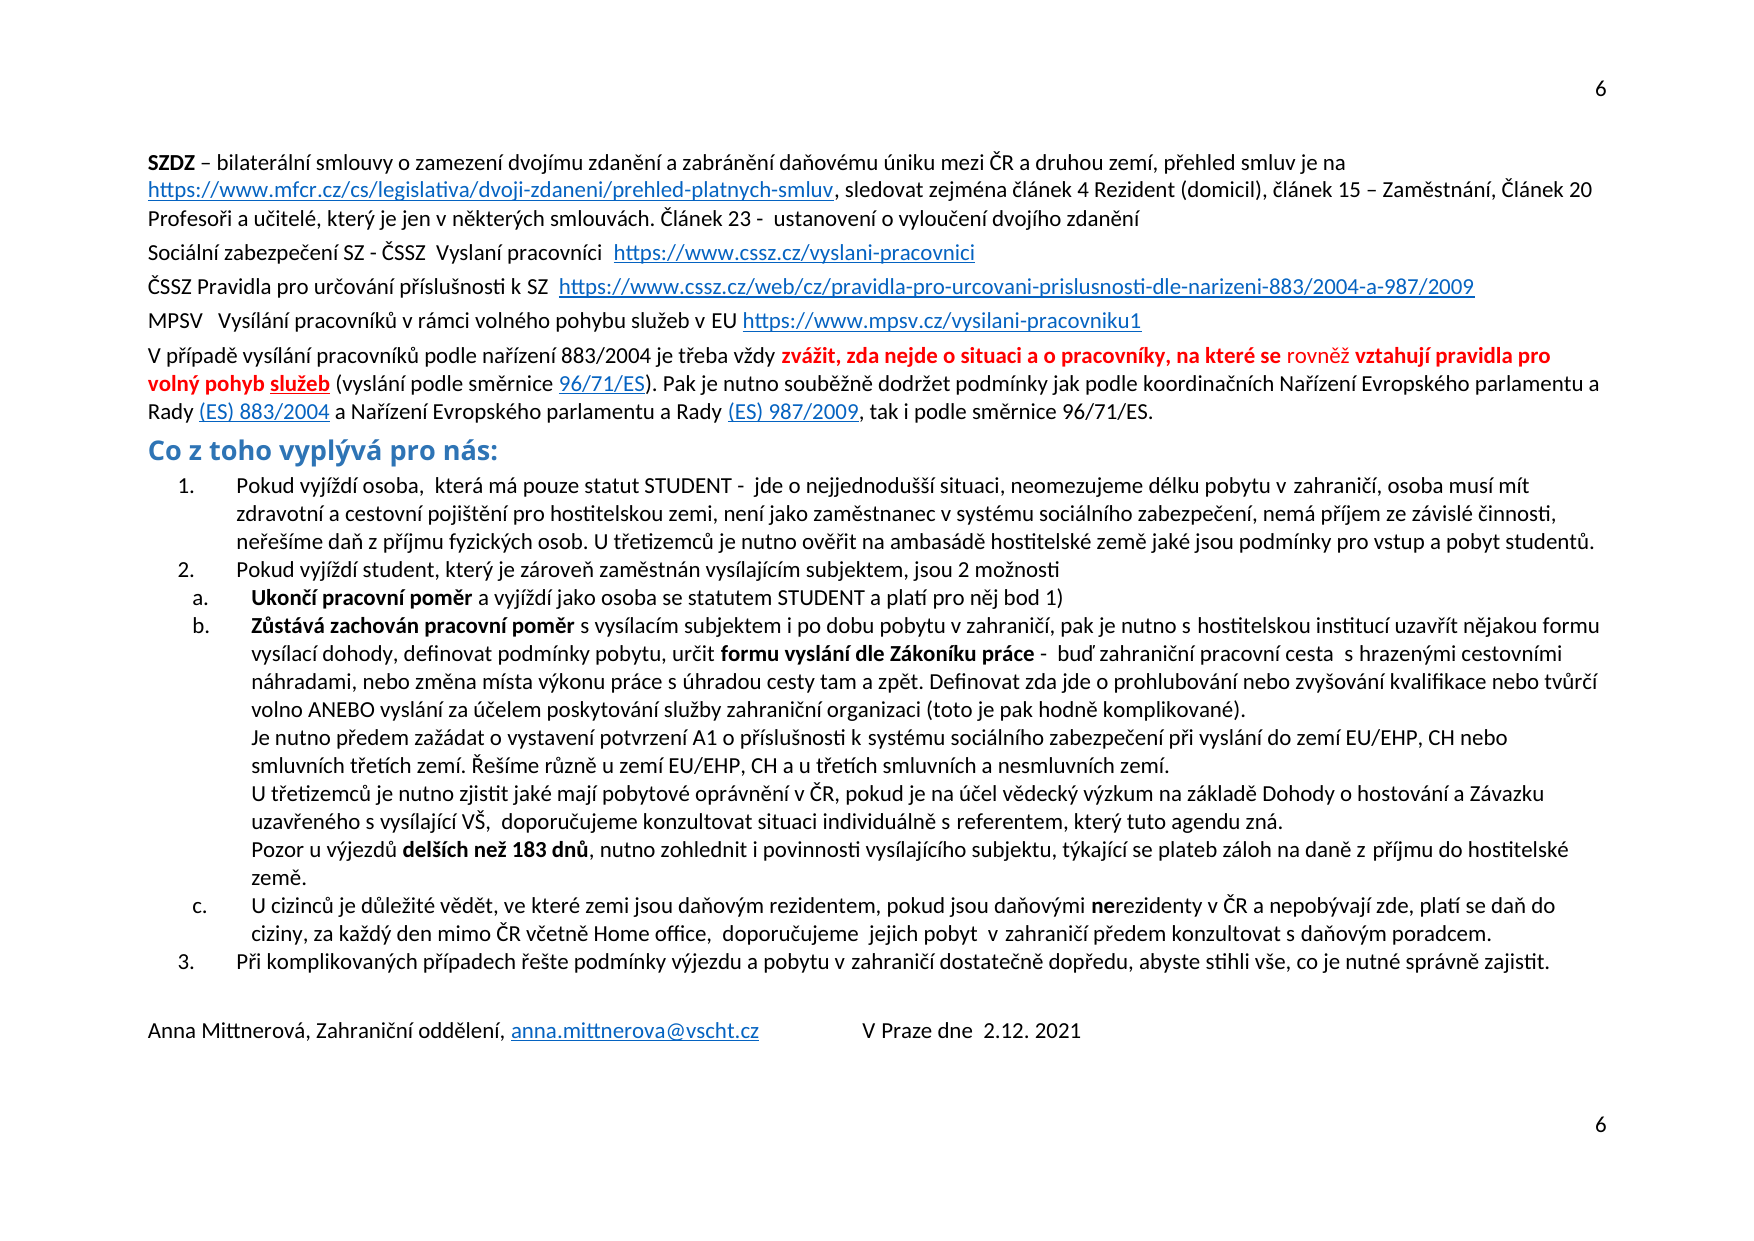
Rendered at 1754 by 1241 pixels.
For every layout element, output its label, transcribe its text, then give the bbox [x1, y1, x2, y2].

list Pokud vyjíždí osoba, která má pouze statut STUDENT - jde o nejjednodušší situaci, neomezujeme délku pobytu v zahraničí, osoba musí mít zdravotní a cestovní pojištění pro hostitelskou zemi, není jako zaměstnanec v systému sociálního zabezpečení, nemá příjem ze závislé činnosti, neřešíme daň z příjmu fyzických osob. U třetizemců je nutno ověřit na ambasádě hostitelské země jaké jsou podmínky pro vstup a pobyt studentů. [177, 471, 1606, 555]
list U cizinců je důležité vědět, ve které zemi jsou daňovým rezidentem, pokud jsou daňovými nerezidenty v ČR a nepobývají zde, platí se daň do ciziny, za každý den mimo ČR včetně Home office, doporučujeme jejich pobyt v zahraničí předem konzultovat s daňovým poradcem. [192, 891, 1606, 947]
text ČSSZ Pravidla pro určování příslušnosti k SZ https://www.cssz.cz/web/cz/pravidla-pro-urcovani-prislusnosti-dle-narizeni-883/2004-a-987/2009 [148, 272, 1606, 300]
text V případě vysílání pracovníků podle nařízení 883/2004 je třeba vždy zvážit, zda nejde o situaci a o pracovníky, na které se rovněž vztahují pravidla pro volný pohyb služeb (vyslání podle směrnice 96/71/ES). Pak je nutno souběžně dodržet podmínky jak podle koordinačních Nařízení Evropského parlamentu a Rady (ES) 883/2004 a Nařízení Evropského parlamentu a Rady (ES) 987/2009, tak i podle směrnice 96/71/ES. [148, 341, 1606, 425]
text MPSV Vysílání pracovníků v rámci volného pohybu služeb v EU https://www.mpsv.cz/vysilani-pracovniku1 [148, 306, 1606, 334]
list Ukončí pracovní poměr a vyjíždí jako osoba se statutem STUDENT a platí pro něj bod 1) [192, 583, 1606, 611]
list Zůstává zachován pracovní poměr s vysílacím subjektem i po dobu pobytu v zahraničí, pak je nutno s hostitelskou institucí uzavřít nějakou formu vysílací dohody, definovat podmínky pobytu, určit formu vyslání dle Zákoníku práce - buď zahraniční pracovní cesta s hrazenými cestovními náhradami, nebo změna místa výkonu práce s úhradou cesty tam a zpět. Definovat zda jde o prohlubování nebo zvyšování kvalifikace nebo tvůrčí volno ANEBO vyslání za účelem poskytování služby zahraniční organizaci (toto je pak hodně komplikované). Je nutno předem zažádat o vystavení potvrzení A1 o příslušnosti k systému sociálního zabezpečení při vyslání do zemí EU/EHP, CH nebo smluvních třetích zemí. Řešíme různě u zemí EU/EHP, CH a u třetích smluvních a nesmluvních zemí. U třetizemců je nutno zjistit jaké mají pobytové oprávnění v ČR, pokud je na účel vědecký výzkum na základě Dohody o hostování a Závazku uzavřeného s vysílající VŠ, doporučujeme konzultovat situaci individuálně s referentem, který tuto agendu zná. Pozor u výjezdů delších než 183 dnů, nutno zohlednit i povinnosti vysílajícího subjektu, týkající se plateb záloh na daně z příjmu do hostitelské země. [192, 611, 1606, 891]
text Anna Mittnerová, Zahraniční oddělení, anna.mittnerova@vscht.cz V Praze dne 2.12. 2021 [148, 1016, 1606, 1044]
list Pokud vyjíždí student, který je zároveň zaměstnán vysílajícím subjektem, jsou 2 možnosti [177, 555, 1606, 583]
subtitle Co z toho vyplývá pro nás: [148, 431, 1606, 468]
list Při komplikovaných případech řešte podmínky výjezdu a pobytu v zahraničí dostatečně dopředu, abyste stihli vše, co je nutné správně zajistit. [177, 947, 1606, 975]
text Sociální zabezpečení SZ - ČSSZ Vyslaní pracovníci https://www.cssz.cz/vyslani-pracovnici [148, 238, 1606, 266]
text SZDZ – bilaterální smlouvy o zamezení dvojímu zdanění a zabránění daňovému úniku mezi ČR a druhou zemí, přehled smluv je na https://www.mfcr.cz/cs/legislativa/dvoji-zdaneni/prehled-platnych-smluv, sledovat zejména článek 4 Rezident (domicil), článek 15 – Zaměstnání, Článek 20 Profesoři a učitelé, který je jen v některých smlouvách. Článek 23 - ustanovení o vyloučení dvojího zdanění [148, 148, 1606, 232]
